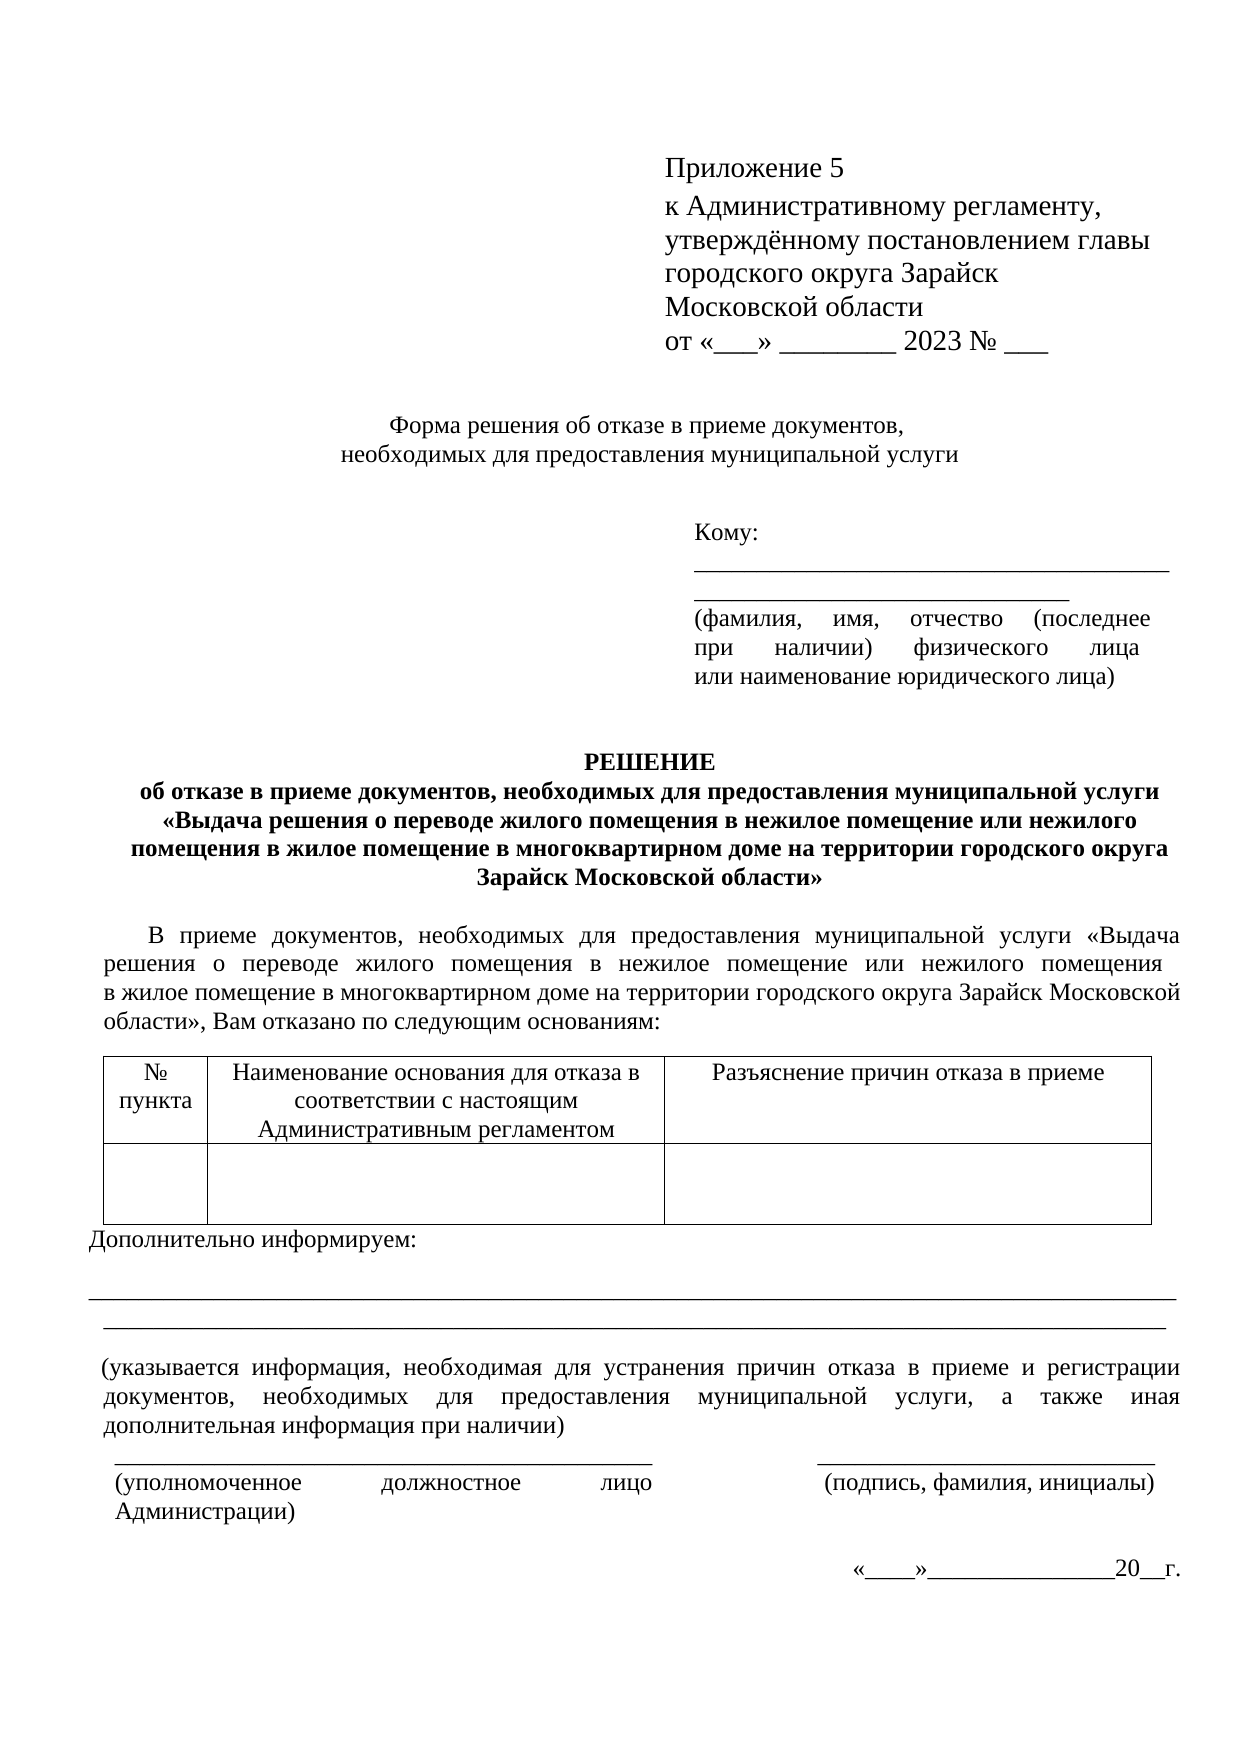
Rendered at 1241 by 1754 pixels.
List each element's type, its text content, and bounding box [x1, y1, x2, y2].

text РЕШЕНИЕ [118, 747, 1181, 776]
text Дополнительно информируем: [88, 1224, 1181, 1253]
table_cell [665, 1144, 1151, 1223]
text «Выдача решения о переводе жилого помещения в нежилое помещение или нежилого помещения в жилое помещение в многоквартирном доме на территории городского округа Зарайск Московской области» [118, 805, 1181, 891]
text Приложение 5 [118, 150, 1181, 183]
table_header ___________________________________________ (уполномоченное должностное лицо Администрации) [103, 1439, 664, 1525]
text об отказе в приеме документов, необходимых для предоставления муниципальной услуги [118, 776, 1181, 805]
text от «___» ________ 2023 № ___ [591, 323, 1181, 356]
text (фамилия, имя, отчество (последнее при наличии) физического лица или наименование юридического лица) [694, 603, 1181, 690]
table_header Наименование основания для отказа в соответствии с настоящим Административным регламентом [208, 1057, 664, 1143]
table_header Разъяснение причин отказа в приеме [665, 1057, 1151, 1143]
text Форма решения об отказе в приеме документов, необходимых для предоставления муниципальной услуги [118, 410, 1181, 468]
text Московской области [591, 289, 1181, 323]
text В приеме документов, необходимых для предоставления муниципальной услуги «Выдача решения о переводе жилого помещения в нежилое помещение или нежилого помещения в жилое помещение в многоквартирном доме на территории городского округа Зарайск Московской области», Вам отказано по следующим основаниям: [103, 920, 1181, 1035]
table_header № пункта [104, 1057, 207, 1143]
text утверждённому постановлением главы городского округа Зарайск [664, 222, 1181, 289]
table_cell [208, 1144, 664, 1223]
table_header ___________________________ (подпись, фамилия, инициалы) [664, 1439, 1166, 1525]
text (указывается информация, необходимая для устранения причин отказа в приеме и регистрации документов, необходимых для предоставления муниципальной услуги, а также иная дополнительная информация при наличии) [88, 1352, 1181, 1439]
table_cell [104, 1144, 207, 1223]
text «____»_______________20__г. [118, 1553, 1181, 1582]
text к Административному регламенту, [664, 188, 1181, 222]
text ____________________________________________________________________________________________________________________________________________________________________________ [88, 1274, 1181, 1332]
text Кому: ____________________________________________________________________ [694, 517, 1181, 603]
